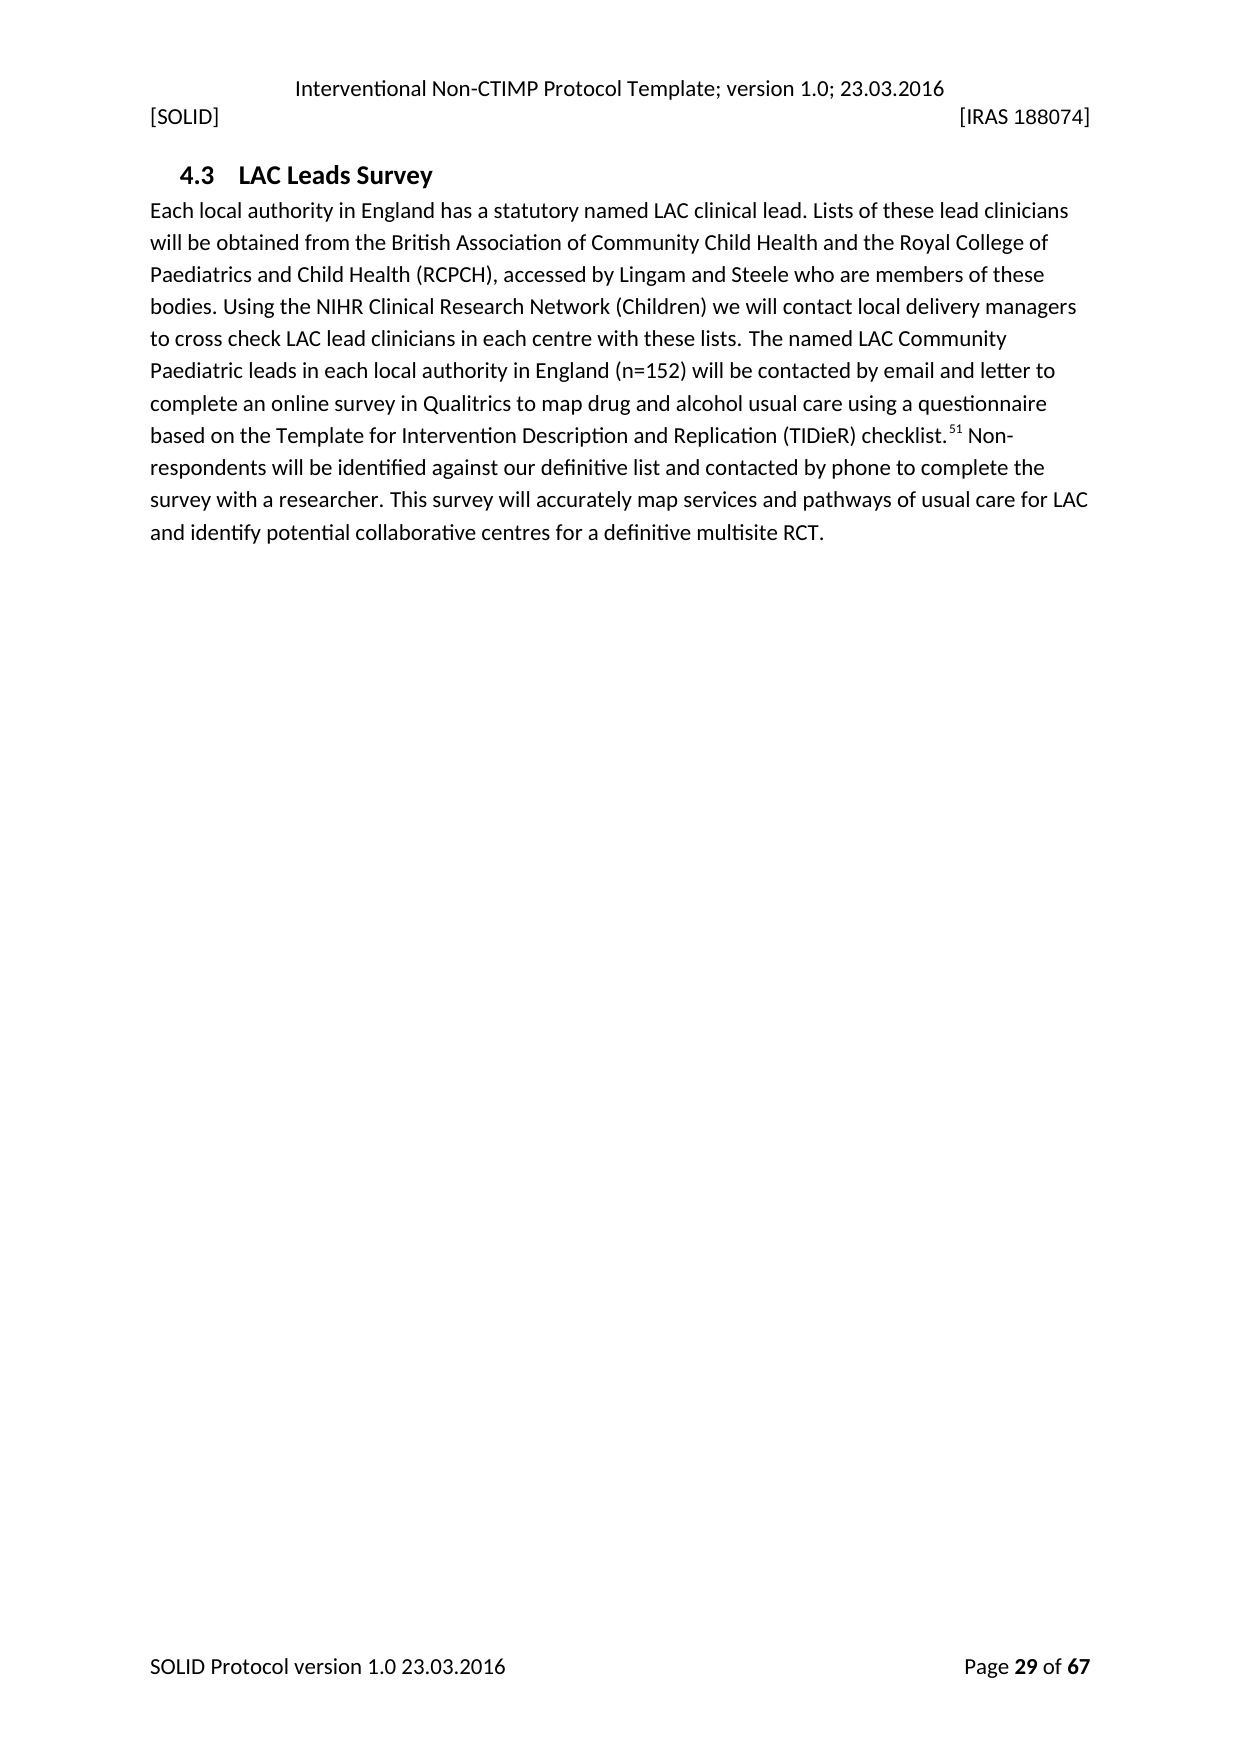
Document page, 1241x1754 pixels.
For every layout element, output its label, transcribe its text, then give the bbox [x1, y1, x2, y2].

text Each local authority in England has a statutory named LAC clinical lead. Lists of these lead clinicians will be obtained from the British Association of Community Child Health and the Royal College of Paediatrics and Child Health (RCPCH), accessed by Lingam and Steele who are members of these bodies. Using the NIHR Clinical Research Network (Children) we will contact local delivery managers to cross check LAC lead clinicians in each centre with these lists. The named LAC Community Paediatric leads in each local authority in England (n=152) will be contacted by email and letter to complete an online survey in Qualitrics to map drug and alcohol usual care using a questionnaire based on the Template for Intervention Description and Replication (TIDieR) checklist.51 Non-respondents will be identified against our definitive list and contacted by phone to complete the survey with a researcher. This survey will accurately map services and pathways of usual care for LAC and identify potential collaborative centres for a definitive multisite RCT. [150, 196, 1090, 546]
subtitle LAC Leads Survey [179, 158, 1090, 191]
